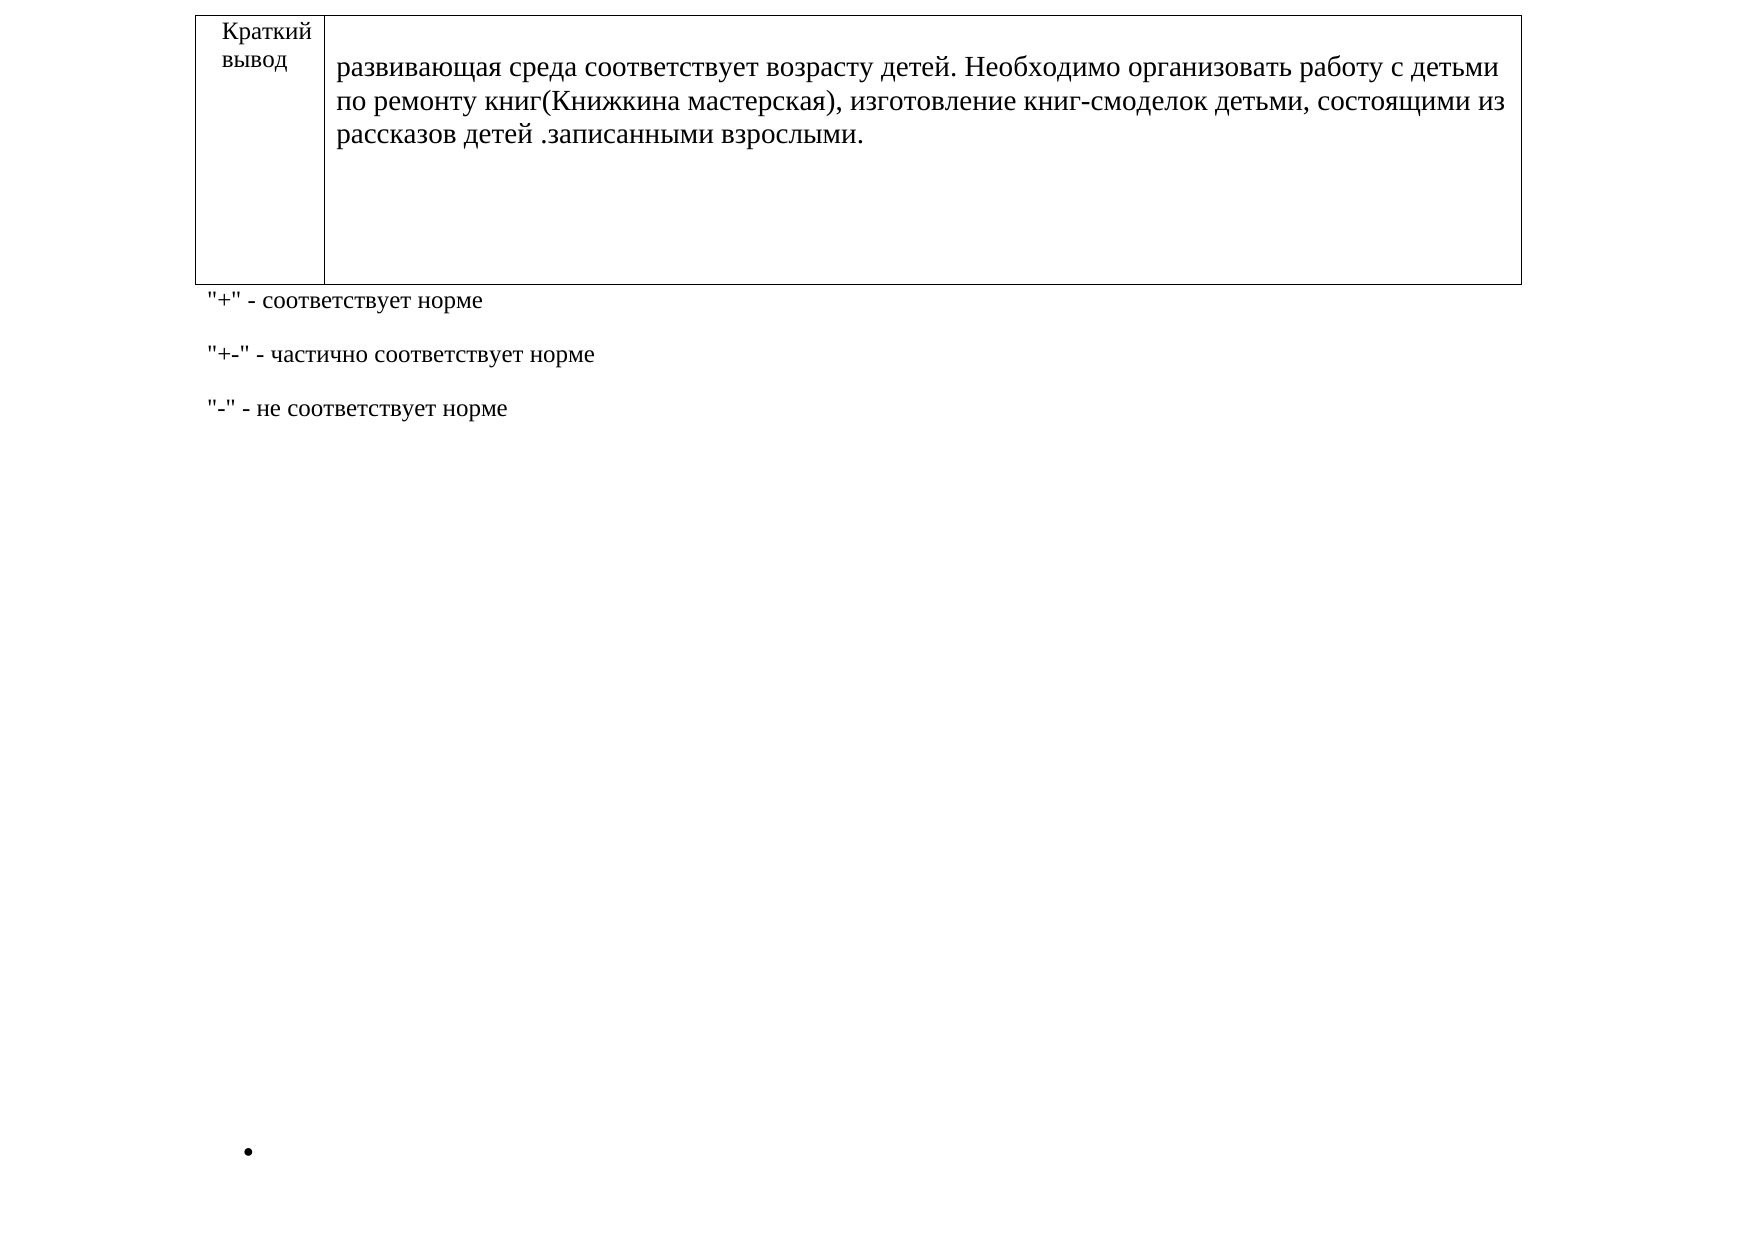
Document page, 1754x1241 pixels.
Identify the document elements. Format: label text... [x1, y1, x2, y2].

table_cell развивающая среда соответствует возрасту детей. Необходимо организовать работу с детьми по ремонту книг(Книжкина мастерская), изготовление книг-смоделок детьми, состоящими из рассказов детей .записанными взрослыми. [325, 16, 1521, 284]
text "+-" - частично соответствует норме [207, 339, 1609, 368]
text "+" - соответствует норме [207, 285, 1609, 314]
table_cell Краткий вывод [196, 16, 324, 284]
text "-" - не соответствует норме [207, 393, 1609, 422]
